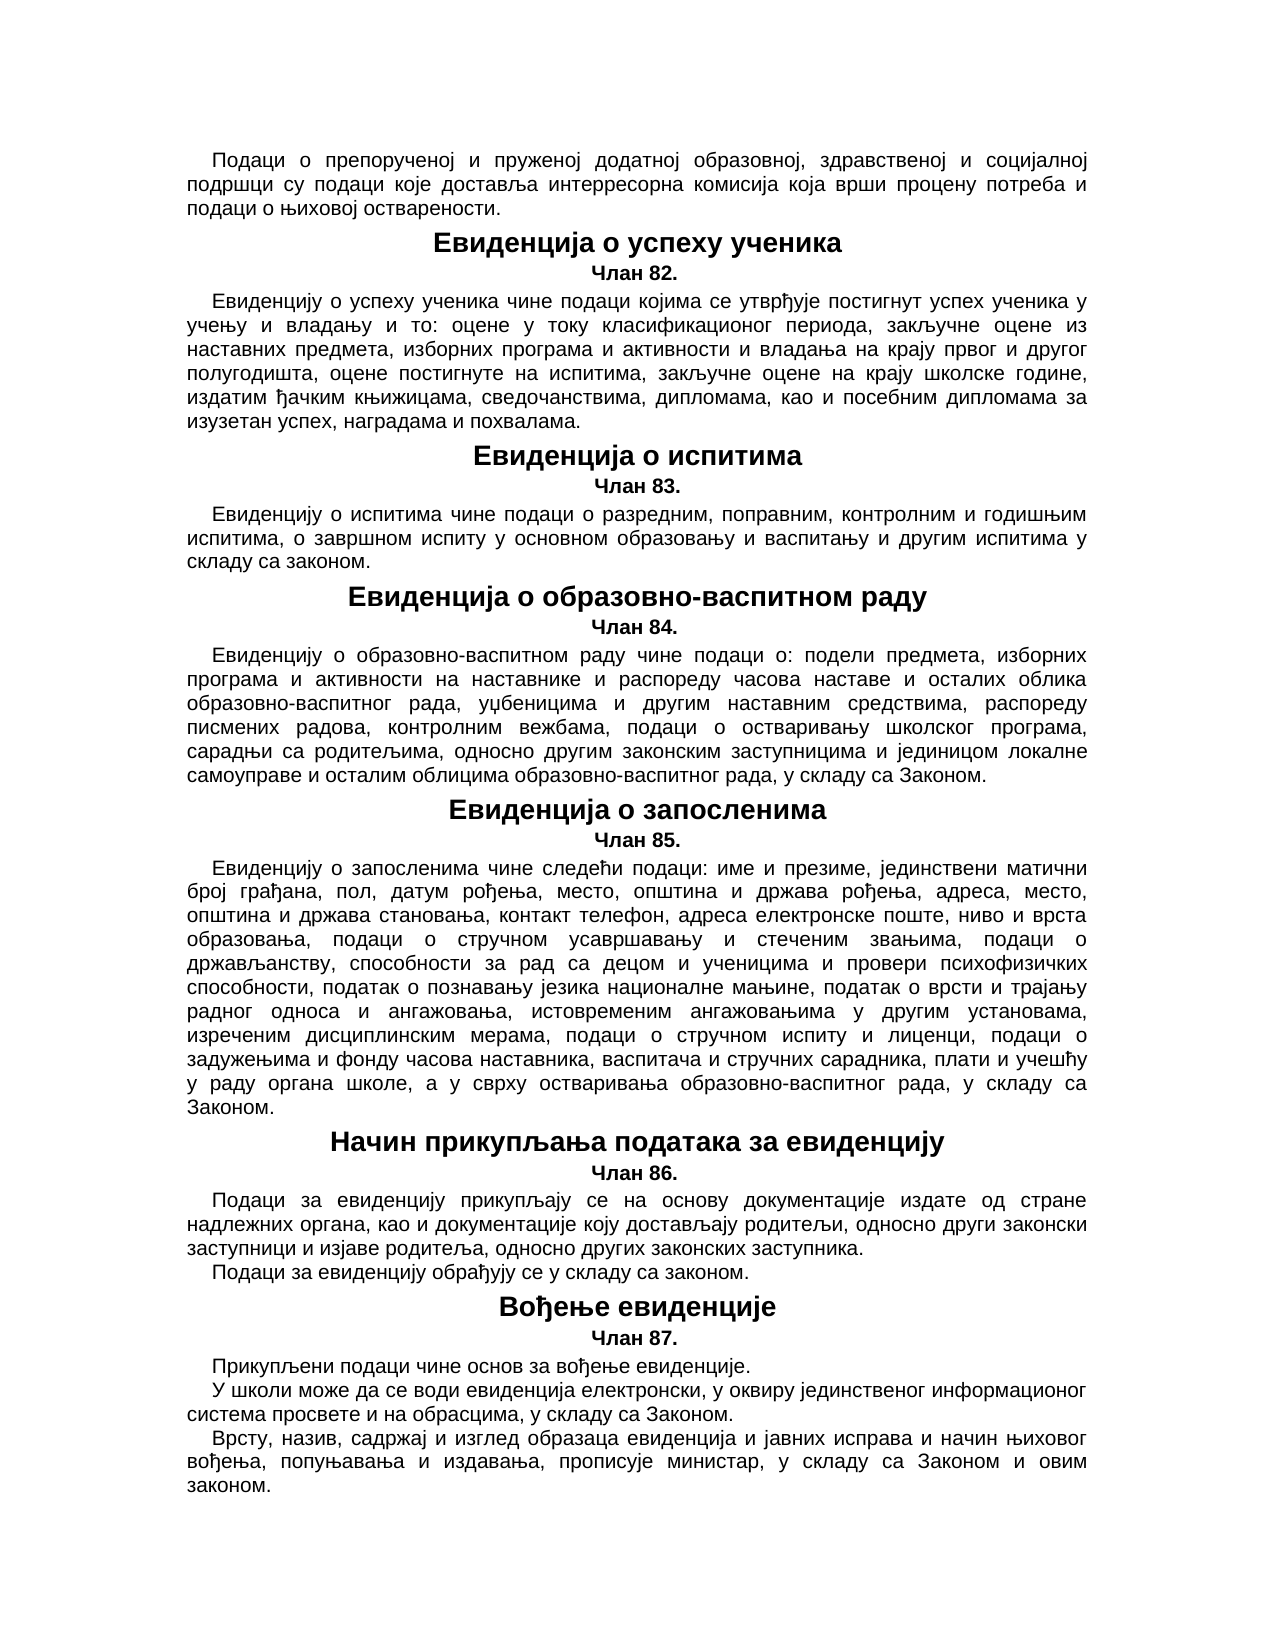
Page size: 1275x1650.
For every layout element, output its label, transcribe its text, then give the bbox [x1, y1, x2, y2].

text Евиденцију о образовно-васпитном раду чине подаци о: подели предмета, изборних програма и активности на наставнике и распореду часова наставе и осталих облика образовно-васпитног рада, уџбеницима и другим наставним средствима, распореду писмених радова, контролним вежбама, подаци о остваривању школског програма, сарадњи са родитељима, односно другим законским заступницима и јединицом локалне самоуправе и осталим облицима образовно-васпитног рада, у складу са Законом. [187, 643, 1088, 786]
text Подаци за евиденцију прикупљају се на основу документације издате од стране надлежних органа, као и документације коју достављају родитељи, односно други законски заступници и изјавe родитеља, односно других законских заступника. [187, 1188, 1088, 1260]
text Евиденција о испитима [148, 439, 1127, 471]
text Члан 86. ﻿ [148, 1161, 1127, 1185]
text Члан 82. ﻿ [148, 261, 1127, 286]
text Прикупљени подаци чине основ за вођење евиденције. [187, 1353, 1088, 1377]
text Вођење евиденције [148, 1290, 1127, 1323]
text Евиденцију о запосленима чине следећи подаци: име и презиме, јединствени матични број грађана, пол, датум рођења, место, општина и држава рођења, адреса, место, општина и држава становања, контакт телефон, адреса електронске поште, ниво и врста образовања, подаци о стручном усавршавању и стеченим звањима, подаци о држављанству, способности за рад са децом и ученицима и провери психофизичких способности, податак о познавању језика националне мањине, податак о врсти и трајању радног односа и ангажовања, истовременим ангажовањима у другим установама, изреченим дисциплинским мерама, подаци о стручном испиту и лиценци, подаци о задужењима и фонду часова наставника, васпитача и стручних сарадника, плати и учешћу у раду органа школе, а у сврху остваривања образовно-васпитног рада, у складу са Законом. [187, 855, 1088, 1119]
text Евиденцију о испитима чине подаци о разредним, поправним, контролним и годишњим испитима, о завршном испиту у основном образовању и васпитању и другим испитима у складу са законом. [187, 501, 1088, 573]
text Члан 85. [148, 828, 1127, 852]
text Евиденција о образовно-васпитном раду [148, 579, 1127, 612]
text Члан 84. ﻿ [148, 615, 1127, 639]
text Члан 83. [148, 474, 1127, 498]
text Члан 87. ﻿ [148, 1326, 1127, 1350]
text Евиденција о запосленима [148, 793, 1127, 825]
text Начин прикупљања података за евиденцију [148, 1125, 1127, 1157]
text У школи може да се води евиденција електронски, у оквиру јединственог информационог система просвете и на обрасцима, у складу са Законом. [187, 1377, 1088, 1425]
text Подаци о препорученој и пруженој додатној образовној, здравственој и социјалној подршци су подаци које доставља интерресорна комисија која врши процену потреба и подаци о њиховој остварености. [187, 148, 1088, 219]
text Подаци за евиденцију обрађују се у складу са законом. [187, 1260, 1088, 1284]
text Врсту, назив, садржај и изглед образаца евиденција и јавних исправа и начин њиховог вођења, попуњавања и издавања, прописује министар, у складу са Законом и овим законом. [187, 1425, 1088, 1497]
text Евиденцију о успеху ученика чине подаци којима се утврђује постигнут успех ученика у учењу и владању и то: оцене у току класификационог периода, закључне оцене из наставних предмета, изборних програма и активности и владања на крају првог и другог полугодишта, оцене постигнуте на испитима, закључне оцене на крају школске године, издатим ђачким књижицама, сведочанствима, дипломама, као и посебним дипломама за изузетан успех, наградама и похвалама. [187, 289, 1088, 433]
text Евиденција о успеху ученика [148, 226, 1127, 258]
